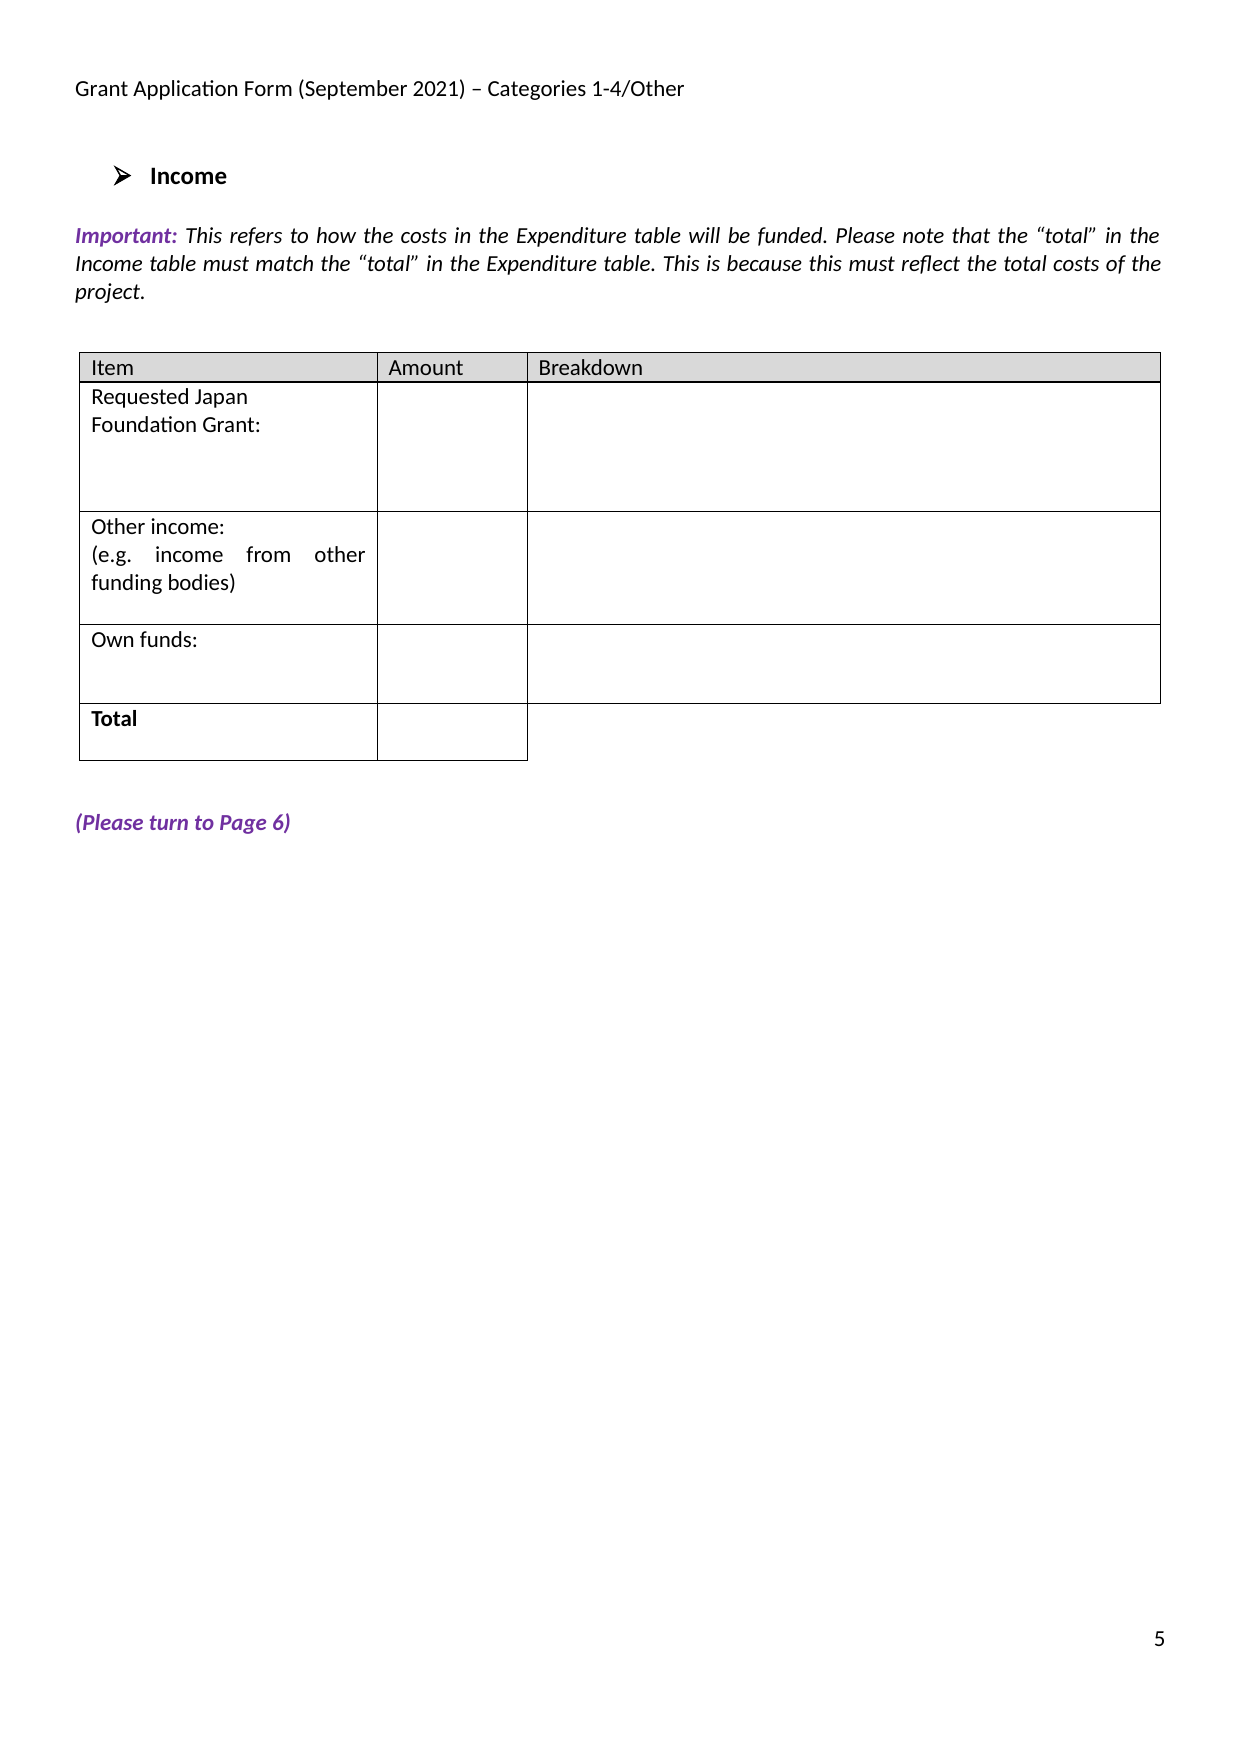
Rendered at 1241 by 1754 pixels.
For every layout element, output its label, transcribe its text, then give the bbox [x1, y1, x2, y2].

table_header Amount [378, 353, 527, 381]
list Income [112, 160, 1165, 191]
table_header Breakdown [528, 353, 1160, 381]
table_cell [528, 625, 1160, 703]
table_cell [378, 625, 527, 703]
text (Please turn to Page 6) [75, 808, 1165, 836]
table_header Item [80, 353, 377, 381]
table_cell Other income: (e.g. income from other funding bodies) [80, 512, 377, 624]
text Important: This refers to how the costs in the Expenditure table will be funded. Please note that the “total” in the Income table must match the “total” in the Expenditure table. This is because this must reflect the total costs of the project. [75, 221, 1165, 305]
table_cell [378, 512, 527, 624]
table_cell [378, 383, 527, 511]
table_cell [528, 512, 1160, 624]
table_cell Requested Japan Foundation Grant: [80, 383, 377, 511]
table_cell [378, 704, 527, 760]
table_cell Own funds: [80, 625, 377, 703]
table_cell [528, 383, 1160, 511]
table_cell Total [80, 704, 377, 760]
